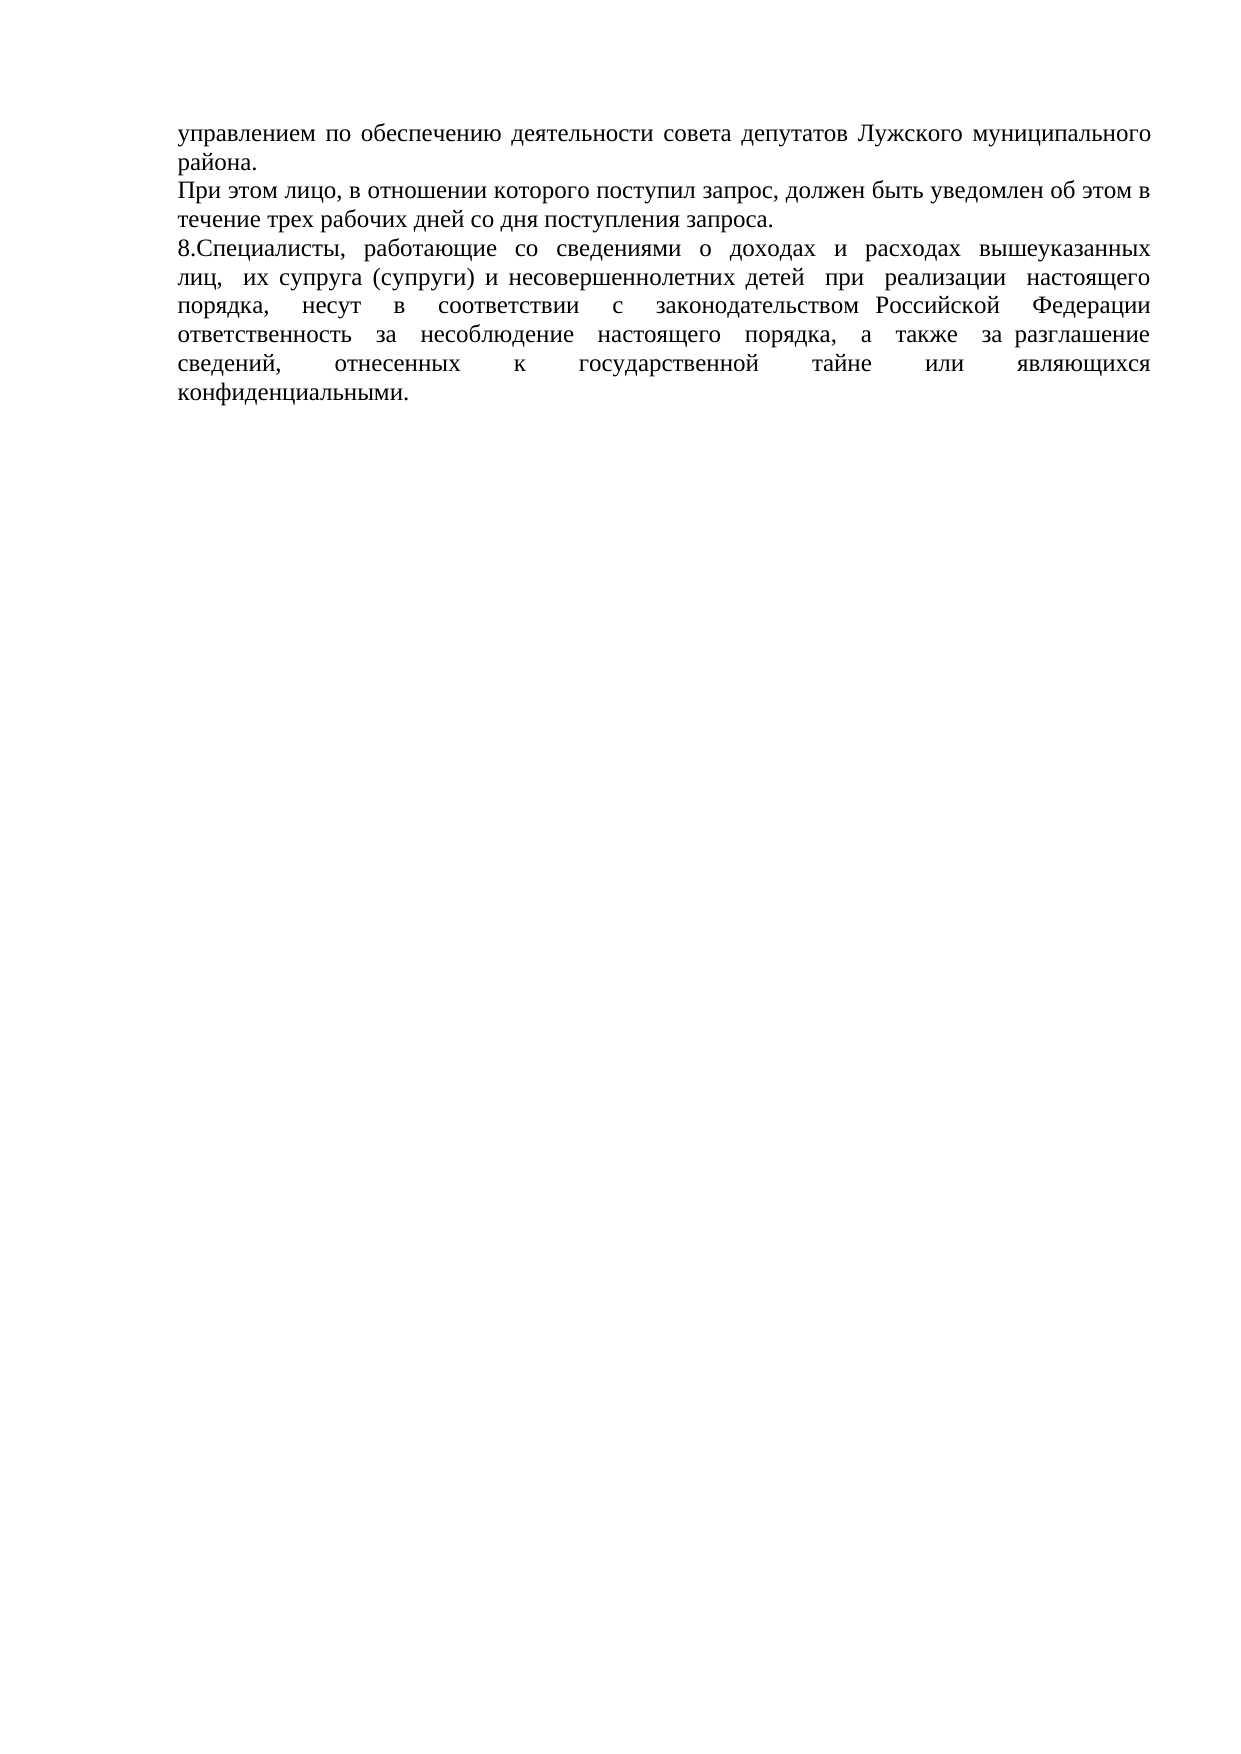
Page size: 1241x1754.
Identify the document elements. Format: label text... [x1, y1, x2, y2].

text 8.Специалисты, работающие со сведениями о доходах и расходах вышеуказанных лиц, их супруга (супруги) и несовершеннолетних детей при реализации настоящего порядка, несут в соответствии с законодательством Российской Федерации ответственность за несоблюдение настоящего порядка, а также за разглашение сведений, отнесенных к государственной тайне или являющихся конфиденциальными. [177, 233, 1152, 406]
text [177, 118, 1152, 176]
text При этом лицо, в отношении которого поступил запрос, должен быть уведомлен об этом в течение трех рабочих дней со дня поступления запроса. [177, 176, 1152, 233]
